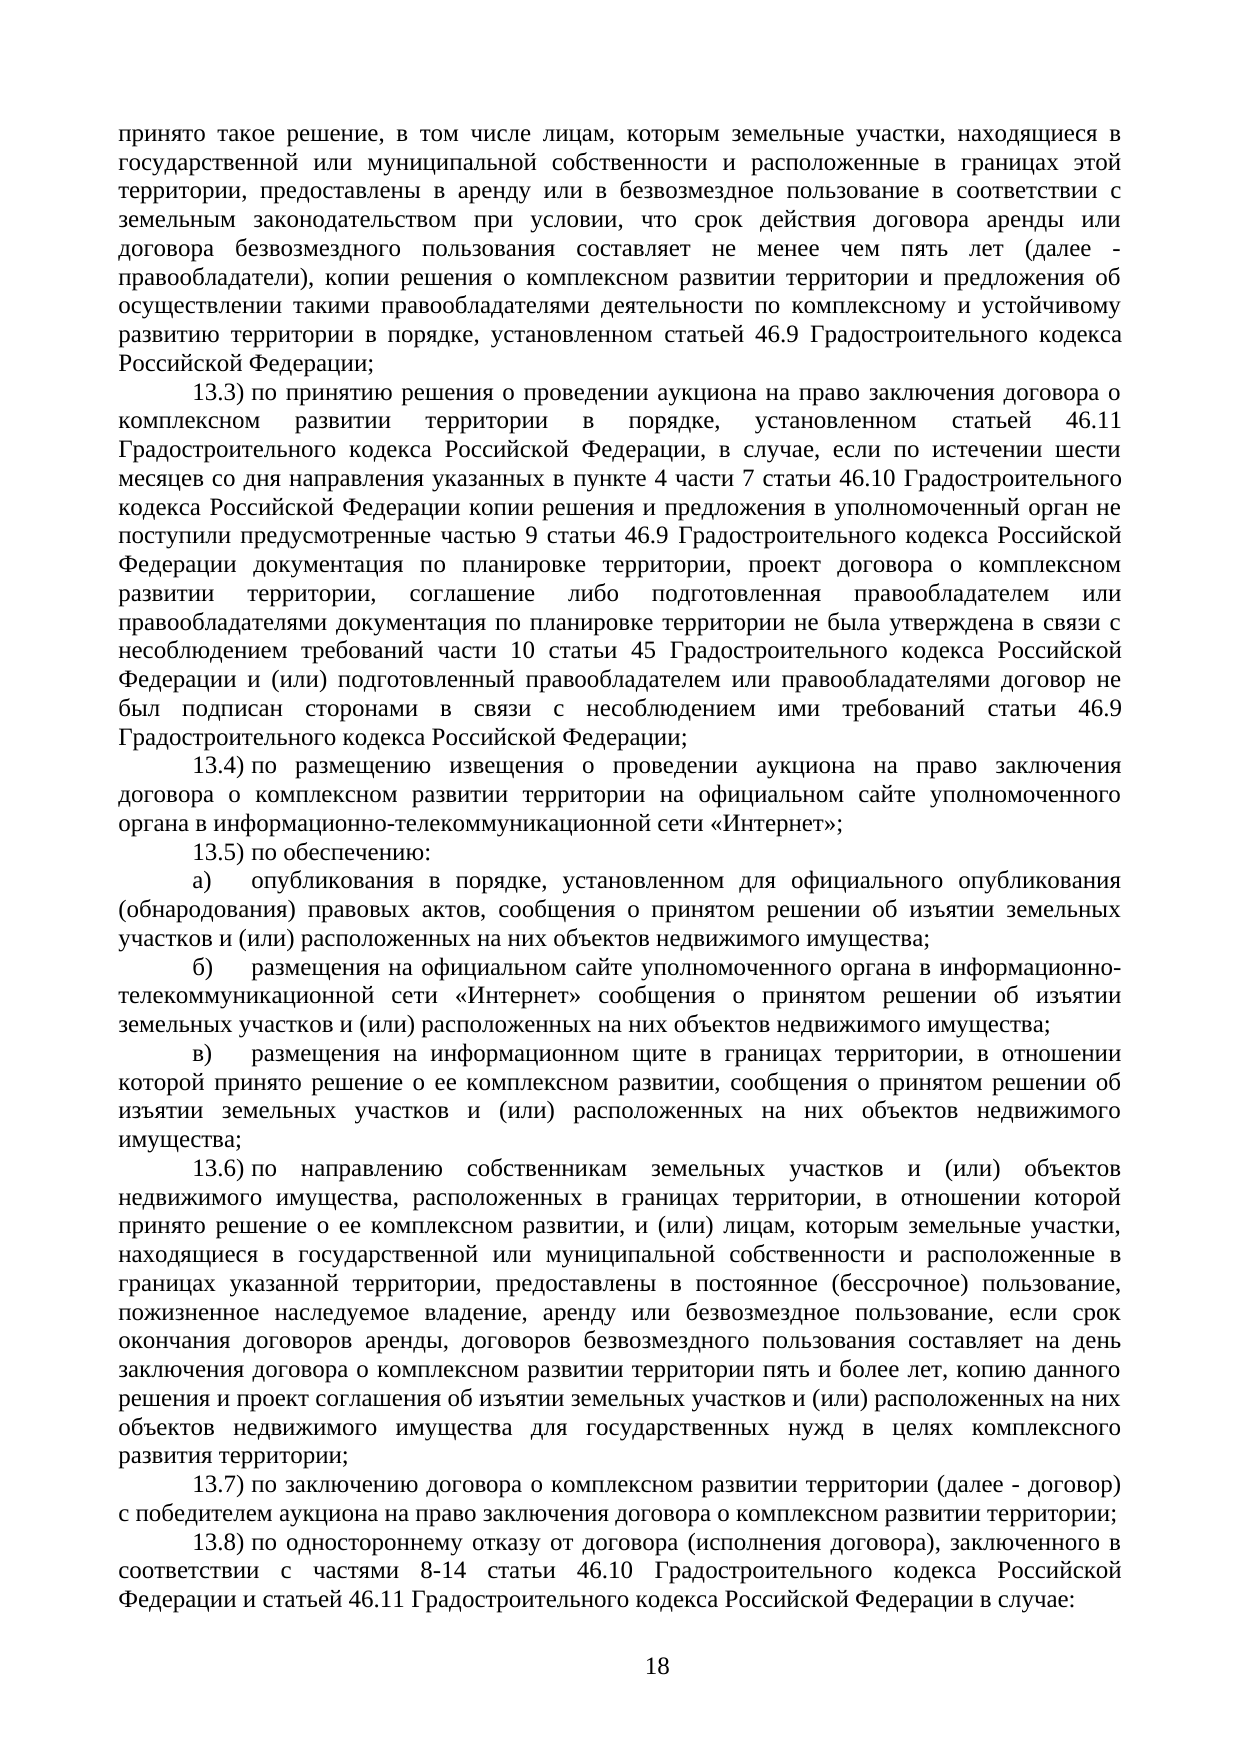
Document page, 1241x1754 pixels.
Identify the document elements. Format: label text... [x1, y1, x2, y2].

text 13.6) по направлению собственникам земельных участков и (или) объектов недвижимого имущества, расположенных в границах территории, в отношении которой принято решение о ее комплексном развитии, и (или) лицам, которым земельные участки, находящиеся в государственной или муниципальной собственности и расположенные в границах указанной территории, предоставлены в постоянное (бессрочное) пользование, пожизненное наследуемое владение, аренду или безвозмездное пользование, если срок окончания договоров аренды, договоров безвозмездного пользования составляет на день заключения договора о комплексном развитии территории пять и более лет, копию данного решения и проект соглашения об изъятии земельных участков и (или) расположенных на них объектов недвижимого имущества для государственных нужд в целях комплексного развития территории; [118, 1153, 1122, 1469]
text в) размещения на информационном щите в границах территории, в отношении которой принято решение о ее комплексном развитии, сообщения о принятом решении об изъятии земельных участков и (или) расположенных на них объектов недвижимого имущества; [118, 1038, 1122, 1153]
text а) опубликования в порядке, установленном для официального опубликования (обнародования) правовых актов, сообщения о принятом решении об изъятии земельных участков и (или) расположенных на них объектов недвижимого имущества; [118, 866, 1122, 952]
text 13.5) по обеспечению: [118, 837, 1122, 866]
text 13.7) по заключению договора о комплексном развитии территории (далее - договор) с победителем аукциона на право заключения договора о комплексном развитии территории; [118, 1469, 1122, 1527]
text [118, 118, 1122, 377]
text б) размещения на официальном сайте уполномоченного органа в информационно-телекоммуникационной сети «Интернет» сообщения о принятом решении об изъятии земельных участков и (или) расположенных на них объектов недвижимого имущества; [118, 952, 1122, 1038]
text 13.3) по принятию решения о проведении аукциона на право заключения договора о комплексном развитии территории в порядке, установленном статьей 46.11 Градостроительного кодекса Российской Федерации, в случае, если по истечении шести месяцев со дня направления указанных в пункте 4 части 7 статьи 46.10 Градостроительного кодекса Российской Федерации копии решения и предложения в уполномоченный орган не поступили предусмотренные частью 9 статьи 46.9 Градостроительного кодекса Российской Федерации документация по планировке территории, проект договора о комплексном развитии территории, соглашение либо подготовленная правообладателем или правообладателями документация по планировке территории не была утверждена в связи с несоблюдением требований части 10 статьи 45 Градостроительного кодекса Российской Федерации и (или) подготовленный правообладателем или правообладателями договор не был подписан сторонами в связи с несоблюдением ими требований статьи 46.9 Градостроительного кодекса Российской Федерации; [118, 377, 1122, 751]
text 13.4) по размещению извещения о проведении аукциона на право заключения договора о комплексном развитии территории на официальном сайте уполномоченного органа в информационно-телекоммуникационной сети «Интернет»; [118, 751, 1122, 837]
text 13.8) по одностороннему отказу от договора (исполнения договора), заключенного в соответствии с частями 8-14 статьи 46.10 Градостроительного кодекса Российской Федерации и статьей 46.11 Градостроительного кодекса Российской Федерации в случае: [118, 1527, 1122, 1613]
